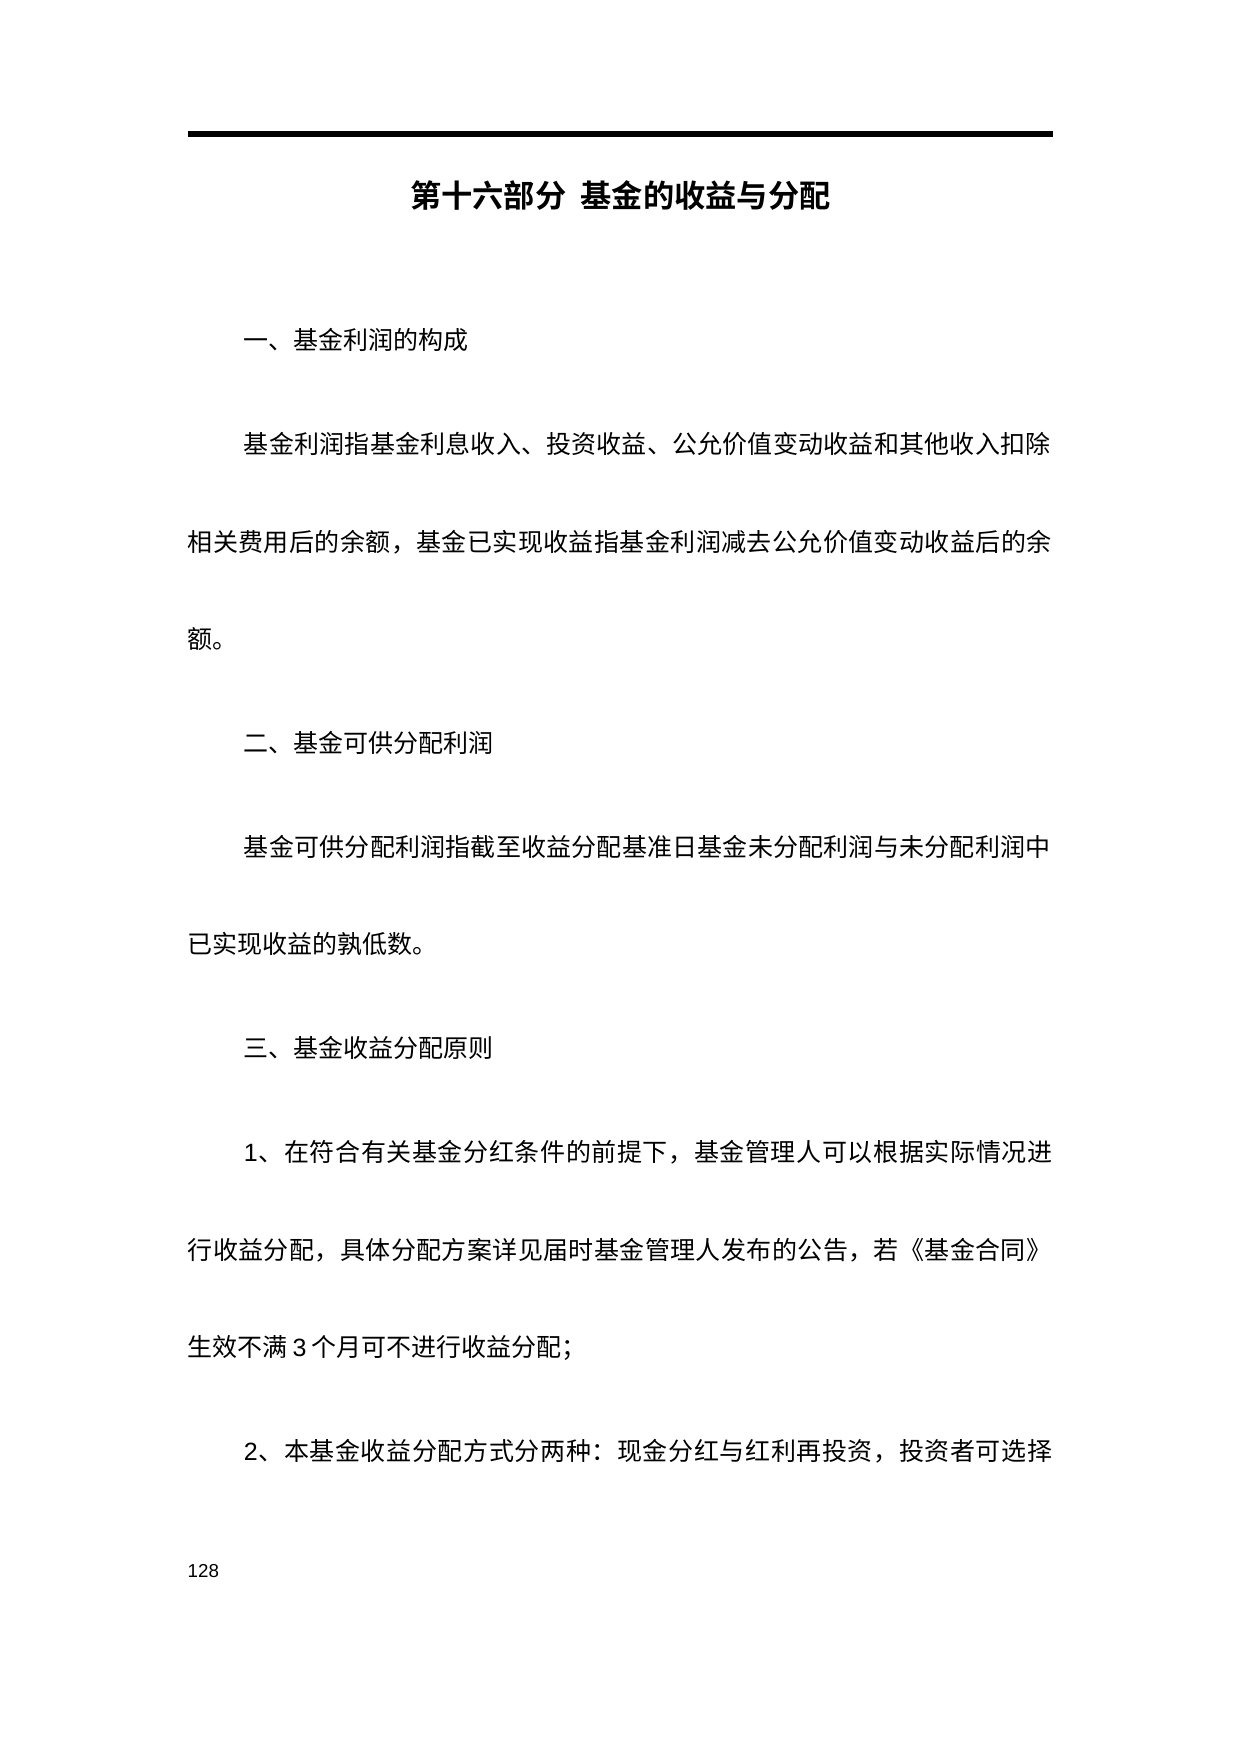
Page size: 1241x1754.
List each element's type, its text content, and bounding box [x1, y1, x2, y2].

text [187, 1417, 1053, 1482]
text 二、基金可供分配利润 [187, 709, 1053, 774]
text 第十六部分 基金的收益与分配 [187, 162, 1053, 227]
text 三、基金收益分配原则 [187, 1014, 1053, 1079]
text 基金可供分配利润指截至收益分配基准日基金未分配利润与未分配利润中已实现收益的孰低数。 [187, 813, 1053, 976]
text 一、基金利润的构成 [187, 306, 1053, 371]
text 1、在符合有关基金分红条件的前提下，基金管理人可以根据实际情况进行收益分配，具体分配方案详见届时基金管理人发布的公告，若《基金合同》生效不满3个月可不进行收益分配； [187, 1118, 1053, 1378]
text 基金利润指基金利息收入、投资收益、公允价值变动收益和其他收入扣除相关费用后的余额，基金已实现收益指基金利润减去公允价值变动收益后的余额。 [187, 410, 1053, 670]
